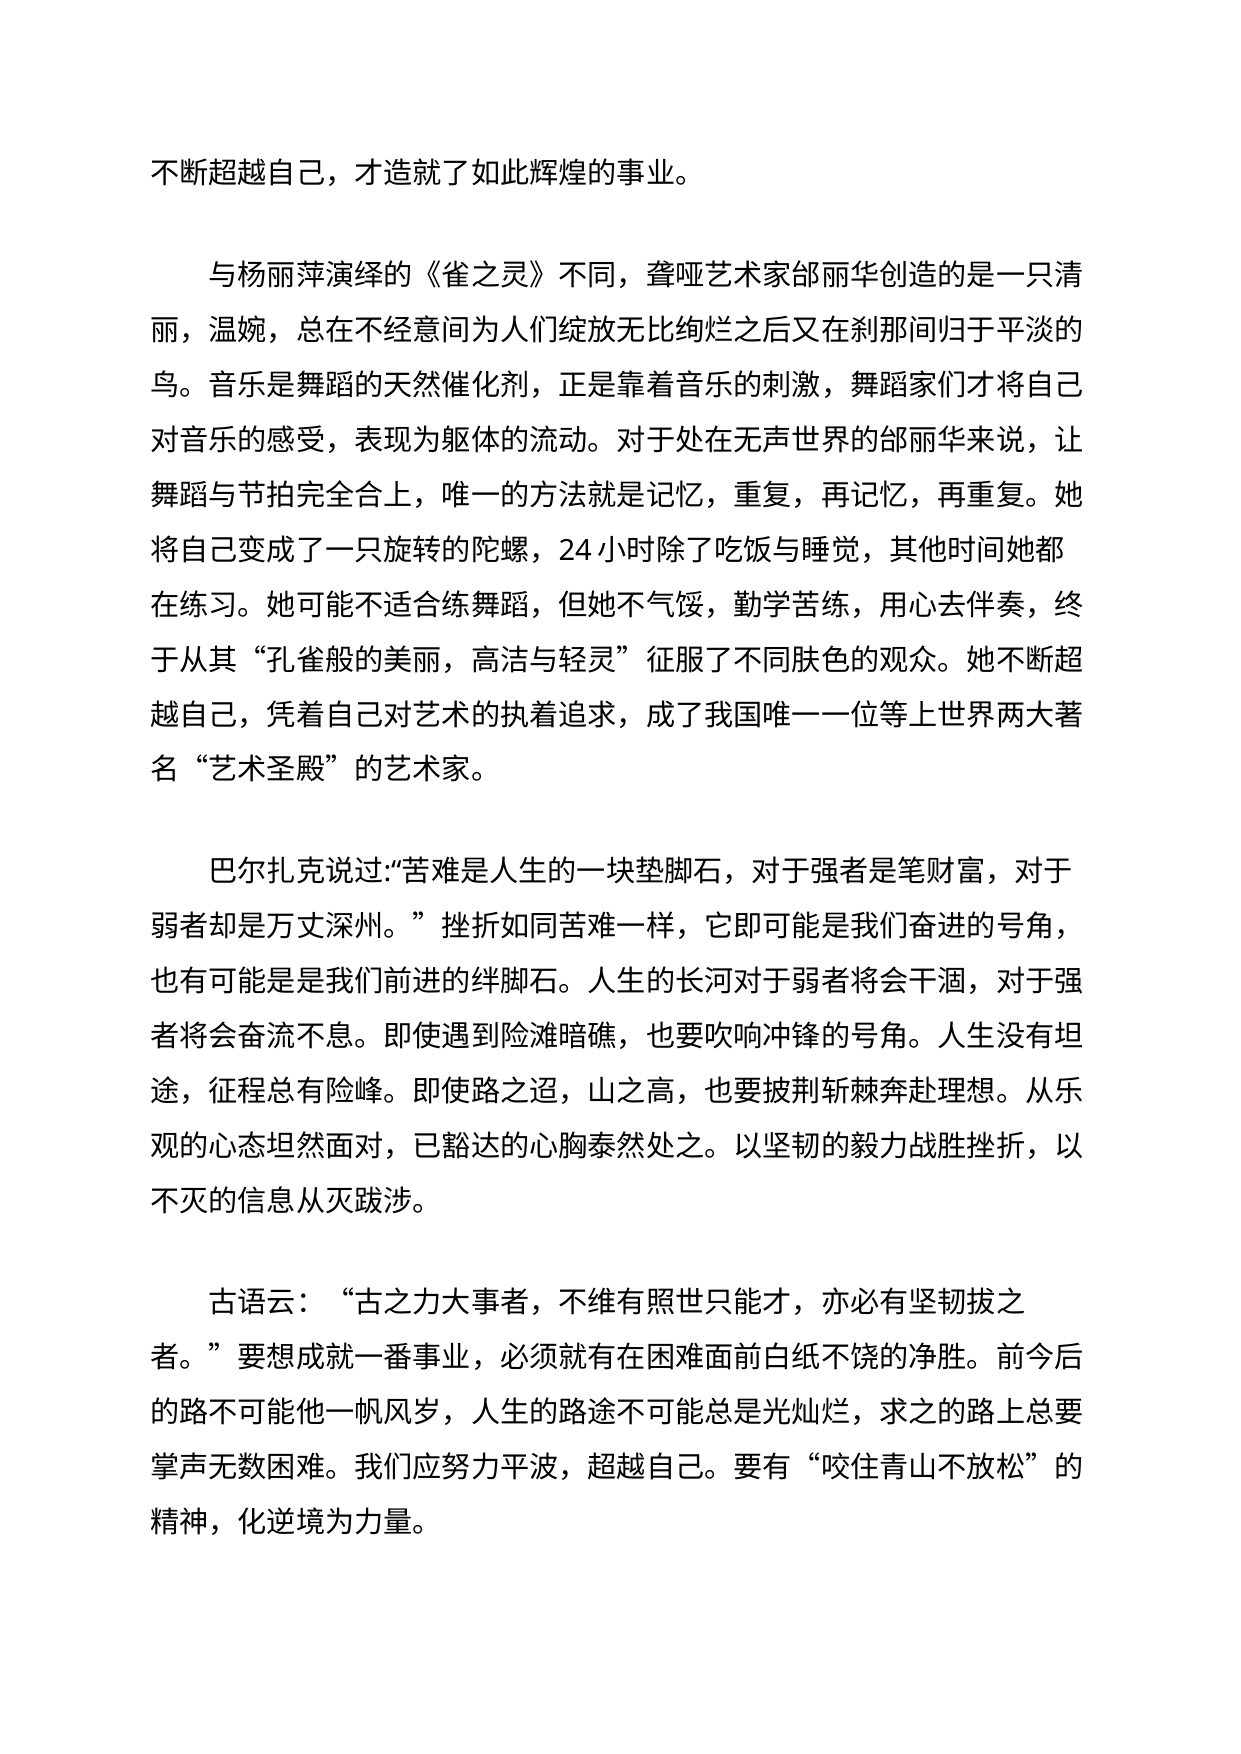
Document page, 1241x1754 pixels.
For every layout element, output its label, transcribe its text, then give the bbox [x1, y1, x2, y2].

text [150, 150, 1090, 192]
text 巴尔扎克说过:“苦难是人生的一块垫脚石，对于强者是笔财富，对于弱者却是万丈深州。”挫折如同苦难一样，它即可能是我们奋进的号角，也有可能是是我们前进的绊脚石。人生的长河对于弱者将会干涸，对于强者将会奋流不息。即使遇到险滩暗礁，也要吹响冲锋的号角。人生没有坦途，征程总有险峰。即使路之迢，山之高，也要披荆斩棘奔赴理想。从乐观的心态坦然面对，已豁达的心胸泰然处之。以坚韧的毅力战胜挫折，以不灭的信息从灭跋涉。 [150, 848, 1090, 1219]
text 与杨丽萍演绎的《雀之灵》不同，聋哑艺术家邰丽华创造的是一只清丽，温婉，总在不经意间为人们绽放无比绚烂之后又在刹那间归于平淡的鸟。音乐是舞蹈的天然催化剂，正是靠着音乐的刺激，舞蹈家们才将自己对音乐的感受，表现为躯体的流动。对于处在无声世界的邰丽华来说，让舞蹈与节拍完全合上，唯一的方法就是记忆，重复，再记忆，再重复。她将自己变成了一只旋转的陀螺，24小时除了吃饭与睡觉，其他时间她都在练习。她可能不适合练舞蹈，但她不气馁，勤学苦练，用心去伴奏，终于从其“孔雀般的美丽，高洁与轻灵”征服了不同肤色的观众。她不断超越自己，凭着自己对艺术的执着追求，成了我国唯一一位等上世界两大著名“艺术圣殿”的艺术家。 [150, 252, 1090, 788]
text 古语云：“古之力大事者，不维有照世只能才，亦必有坚韧拔之者。”要想成就一番事业，必须就有在困难面前白纸不饶的净胜。前今后的路不可能他一帆风岁，人生的路途不可能总是光灿烂，求之的路上总要掌声无数困难。我们应努力平波，超越自己。要有“咬住青山不放松”的精神，化逆境为力量。 [150, 1279, 1090, 1541]
